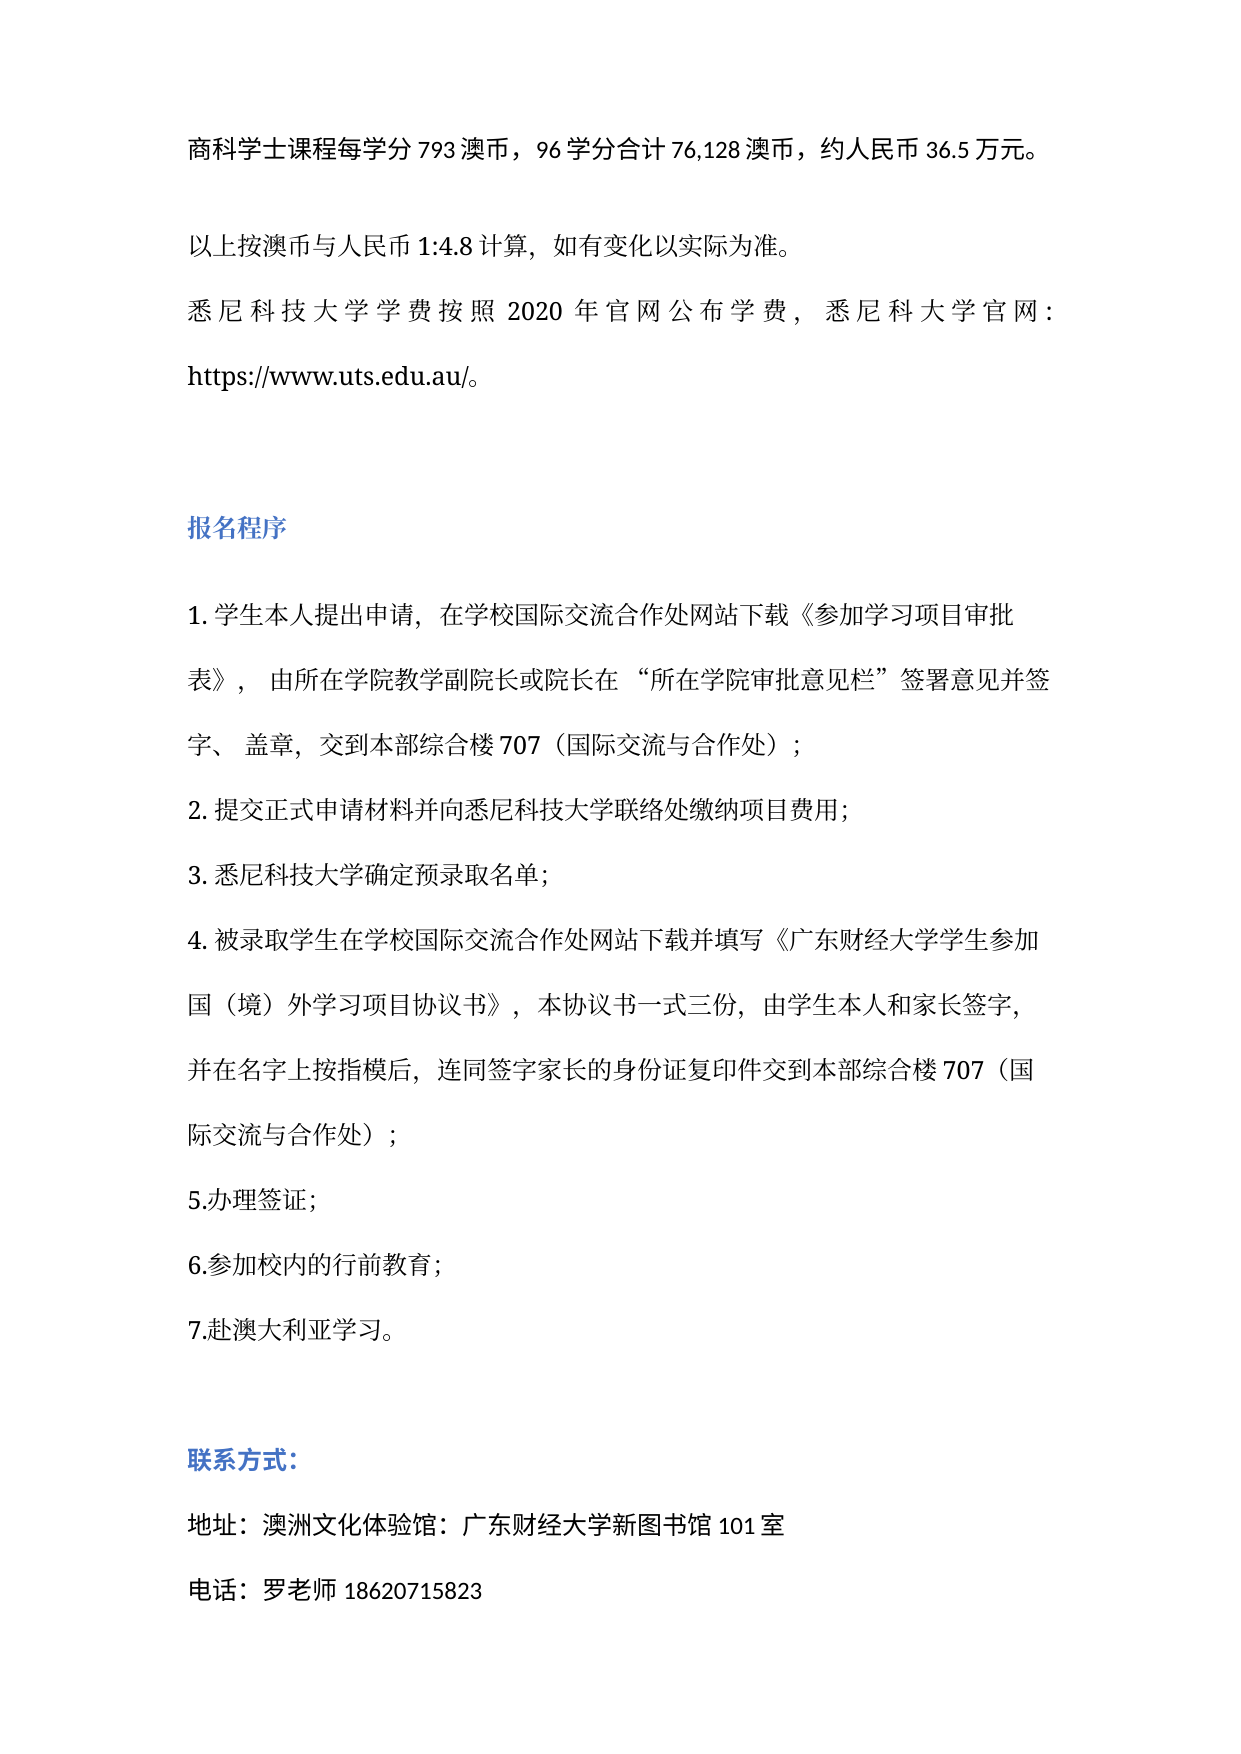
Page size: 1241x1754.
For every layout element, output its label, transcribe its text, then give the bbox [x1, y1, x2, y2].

text 以上按澳币与人民币1:4.8计算，如有变化以实际为准。 [187, 212, 1053, 277]
text 电话：罗老师 18620715823 [187, 1556, 1053, 1621]
text 5.办理签证； [187, 1166, 1053, 1231]
text 地址：澳洲文化体验馆：广东财经大学新图书馆101室 [187, 1491, 1053, 1556]
text 报名程序 [187, 494, 1053, 559]
text 联系方式： [187, 1426, 1053, 1491]
text 4. 被录取学生在学校国际交流合作处网站下载并填写《广东财经大学学生参加国（境）外学习项目协议书》，本协议书一式三份，由学生本人和家长签字，并在名字上按指模后，连同签字家长的身份证复印件交到本部综合楼707（国际交流与合作处）； [187, 906, 1053, 1166]
text 2. 提交正式申请材料并向悉尼科技大学联络处缴纳项目费用； [187, 776, 1053, 841]
text 商科学士课程每学分793澳币，96学分合计76,128澳币，约人民币36.5万元。 [187, 115, 1053, 180]
text 3. 悉尼科技大学确定预录取名单； [187, 841, 1053, 906]
text 6.参加校内的行前教育； [187, 1231, 1053, 1296]
text 1. 学生本人提出申请，在学校国际交流合作处网站下载《参加学习项目审批表》， 由所在学院教学副院长或院长在 “所在学院审批意见栏”签署意见并签字、 盖章，交到本部综合楼707（国际交流与合作处）； [187, 581, 1053, 776]
text 7.赴澳大利亚学习。 [187, 1296, 1053, 1361]
text 悉尼科技大学学费按照2020年官网公布学费，悉尼科大学官网: https://www.uts.edu.au/。 [187, 277, 1053, 407]
